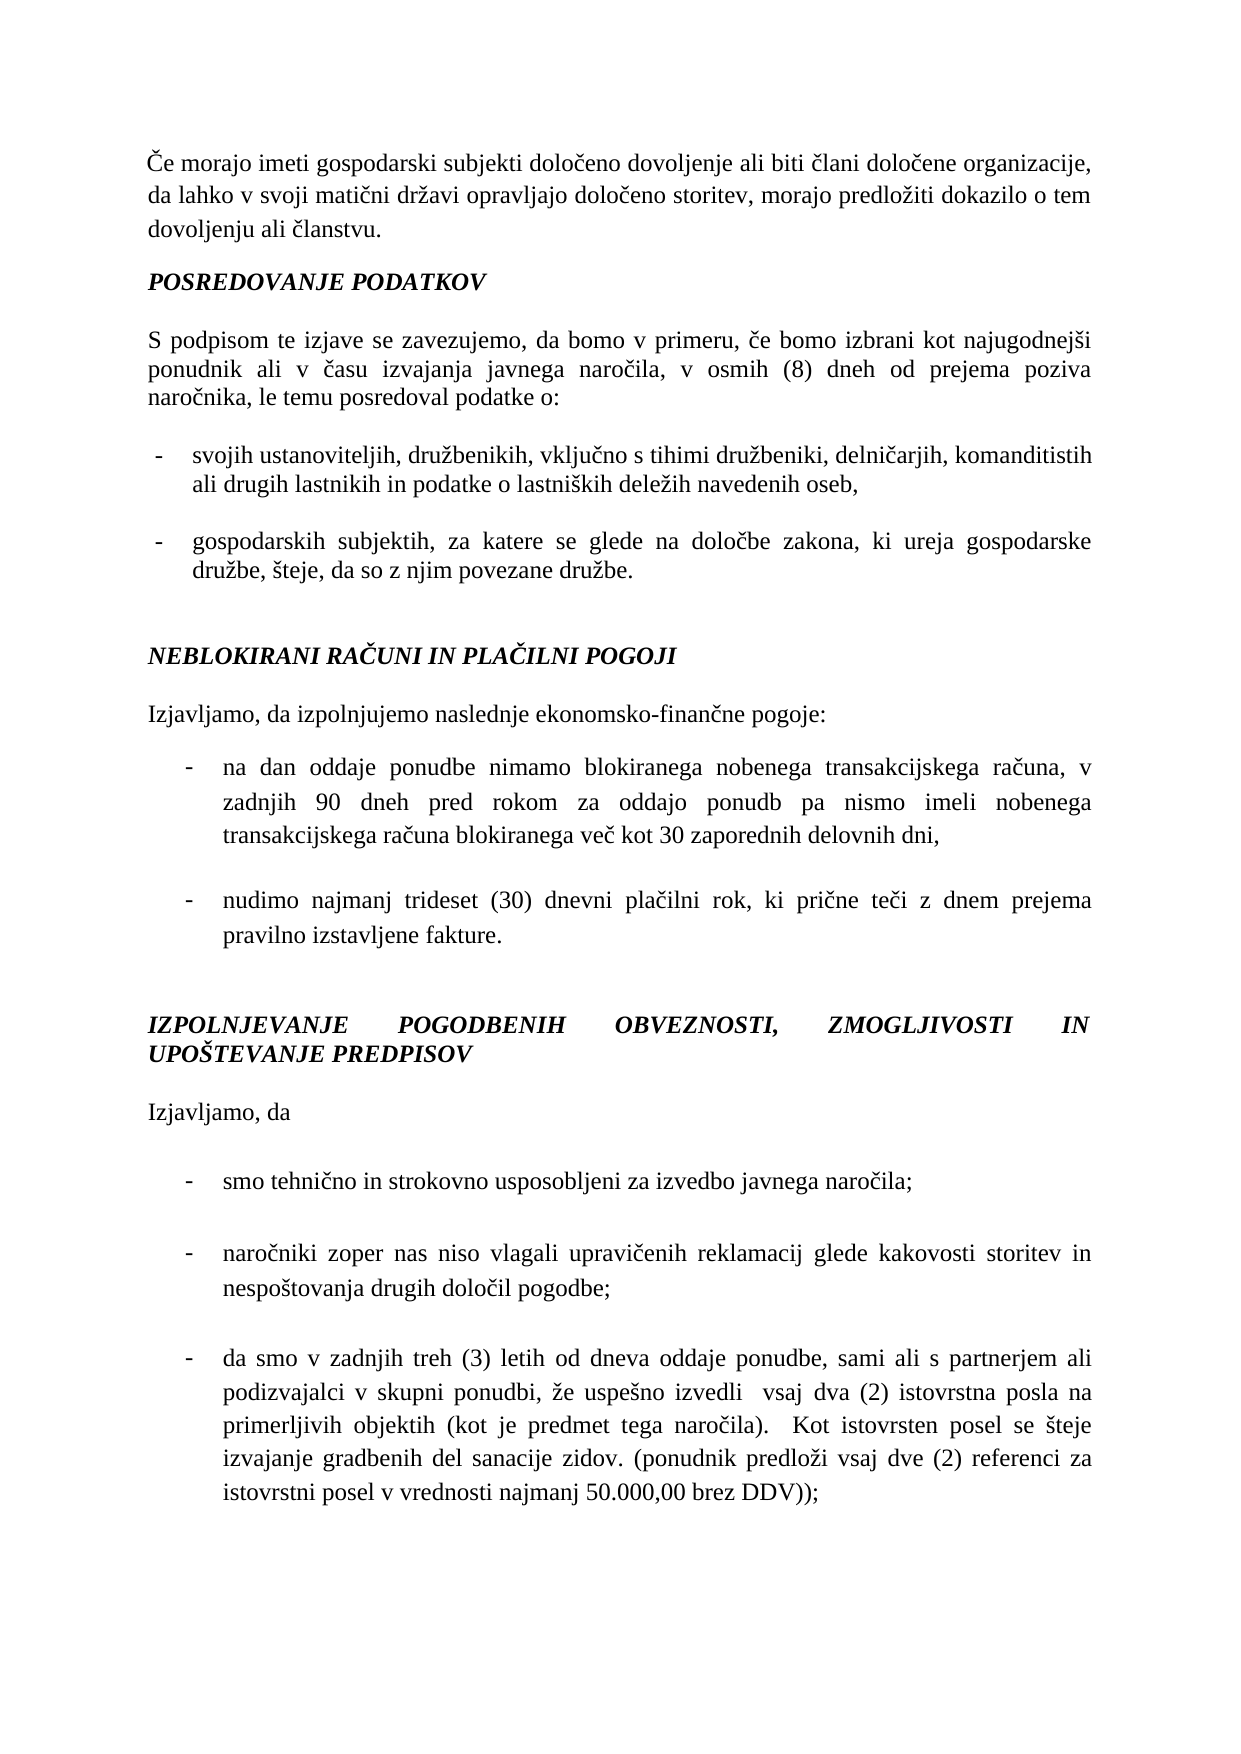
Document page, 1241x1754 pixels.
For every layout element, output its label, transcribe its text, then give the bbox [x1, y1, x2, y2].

text Izjavljamo, da [148, 1097, 1093, 1125]
list svojih ustanoviteljih, družbenikih, vključno s tihimi družbeniki, delničarjih, komanditistih ali drugih lastnikih in podatke o lastniških deležih navedenih oseb, [154, 440, 1093, 497]
text S podpisom te izjave se zavezujemo, da bomo v primeru, če bomo izbrani kot najugodnejši ponudnik ali v času izvajanja javnega naročila, v osmih (8) dneh od prejema poziva naročnika, le temu posredoval podatke o: [148, 325, 1093, 411]
list da smo v zadnjih treh (3) letih od dneva oddaje ponudbe, sami ali s partnerjem ali podizvajalci v skupni ponudbi, že uspešno izvedli vsaj dva (2) istovrstna posla na primerljivih objektih (kot je predmet tega naročila). Kot istovrsten posel se šteje izvajanje gradbenih del sanacije zidov. (ponudnik predloži vsaj dve (2) referenci za istovrstni posel v vrednosti najmanj 50.000,00 brez DDV)); [185, 1339, 1093, 1505]
list gospodarskih subjektih, za katere se glede na določbe zakona, ki ureja gospodarske družbe, šteje, da so z njim povezane družbe. [154, 526, 1093, 584]
text Izjavljamo, da izpolnjujemo naslednje ekonomsko-finančne pogoje: [148, 699, 1093, 727]
text NEBLOKIRANI RAČUNI IN PLAČILNI POGOJI [148, 641, 1093, 670]
text POSREDOVANJE PODATKOV [148, 267, 1093, 296]
text IZPOLNJEVANJE POGODBENIH OBVEZNOSTI, ZMOGLJIVOSTI IN UPOŠTEVANJE PREDPISOV [148, 1010, 1093, 1068]
list naročniki zoper nas niso vlagali upravičenih reklamacij glede kakovosti storitev in nespoštovanja drugih določil pogodbe; [185, 1235, 1093, 1302]
text Če morajo imeti gospodarski subjekti določeno dovoljenje ali biti člani določene organizacije, da lahko v svoji matični državi opravljajo določeno storitev, morajo predložiti dokazilo o tem dovoljenju ali članstvu. [146, 148, 1093, 242]
list smo tehnično in strokovno usposobljeni za izvedbo javnega naročila; [185, 1163, 1093, 1197]
list nudimo najmanj trideset (30) dnevni plačilni rok, ki prične teči z dnem prejema pravilno izstavljene fakture. [185, 881, 1093, 948]
list na dan oddaje ponudbe nimamo blokiranega nobenega transakcijskega računa, v zadnjih 90 dneh pred rokom za oddajo ponudb pa nismo imeli nobenega transakcijskega računa blokiranega več kot 30 zaporednih delovnih dni, [185, 748, 1093, 848]
